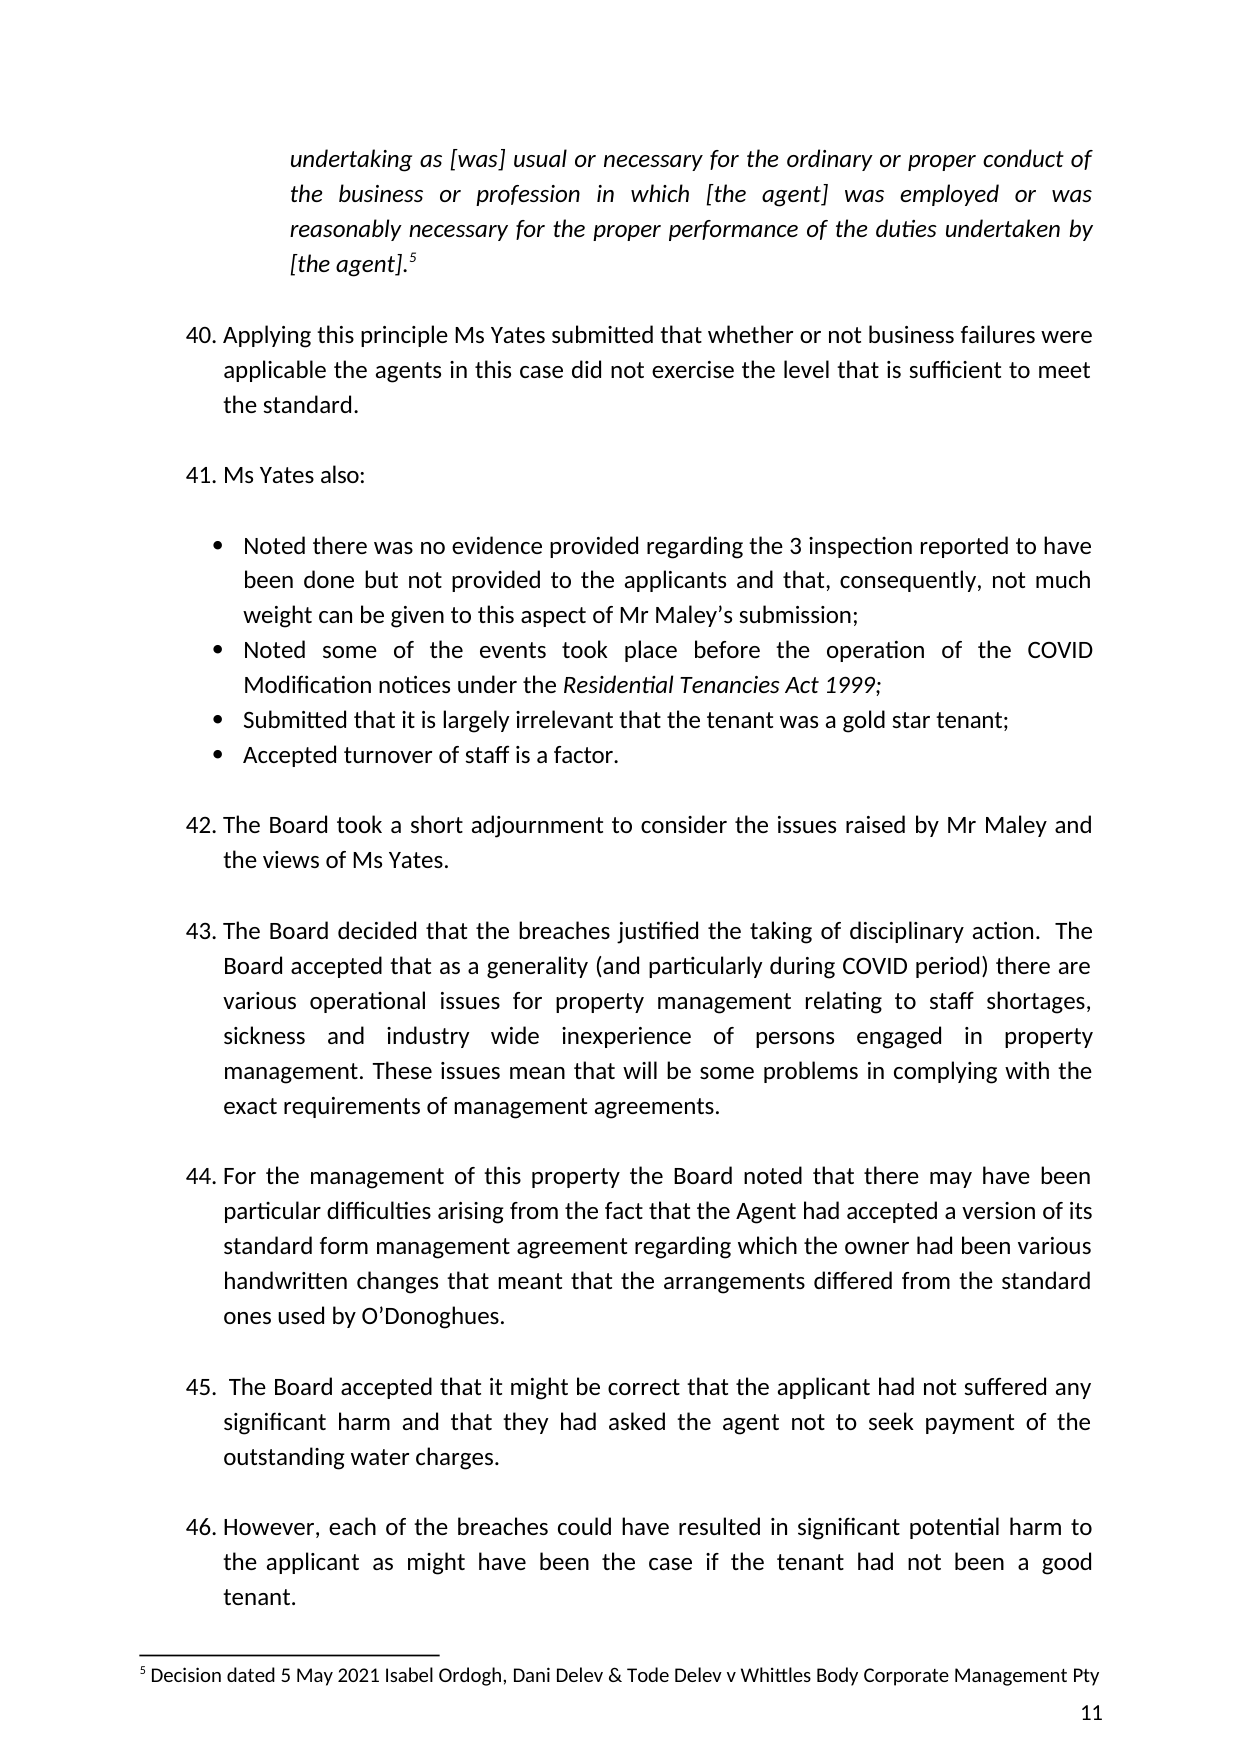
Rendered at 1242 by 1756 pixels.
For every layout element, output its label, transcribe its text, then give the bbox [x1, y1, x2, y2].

list Submitted that it is largely irrelevant that the tenant was a gold star tenant; [213, 704, 1114, 734]
list The Board took a short adjournment to consider the issues raised by Mr Maley and the views of Ms Yates. [186, 810, 1093, 875]
text undertaking as [was] usual or necessary for the ordinary or proper conduct of the business or profession in which [the agent] was employed or was reasonably necessary for the proper performance of the duties undertaken by [the agent].5 [289, 143, 1093, 279]
list Applying this principle Ms Yates submitted that whether or not business failures were applicable the agents in this case did not exercise the level that is sufficient to meet the standard. [186, 319, 1093, 420]
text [139, 1663, 1114, 1688]
list Ms Yates also: [186, 459, 1114, 490]
list Noted there was no evidence provided regarding the 3 inspection reported to have been done but not provided to the applicants and that, consequently, not much weight can be given to this aspect of Mr Maley’s submission; [213, 530, 1093, 629]
list Noted some of the events took place before the operation of the COVID Modification notices under the Residential Tenancies Act 1999; [213, 634, 1093, 699]
list The Board decided that the breaches justified the taking of disciplinary action. The Board accepted that as a generality (and particularly during COVID period) there are various operational issues for property management relating to staff shortages, sickness and industry wide inexperience of persons engaged in property management. These issues mean that will be some problems in complying with the exact requirements of management agreements. [186, 915, 1093, 1121]
list However, each of the breaches could have resulted in significant potential harm to the applicant as might have been the case if the tenant had not been a good tenant. [186, 1511, 1093, 1611]
list The Board accepted that it might be correct that the applicant had not suffered any significant harm and that they had asked the agent not to seek payment of the outstanding water charges. [186, 1371, 1093, 1471]
list For the management of this property the Board noted that there may have been particular difficulties arising from the fact that the Agent had accepted a version of its standard form management agreement regarding which the owner had been various handwritten changes that meant that the arrangements differed from the standard ones used by O’Donoghues. [186, 1160, 1093, 1331]
list Accepted turnover of staff is a factor. [213, 739, 1114, 769]
